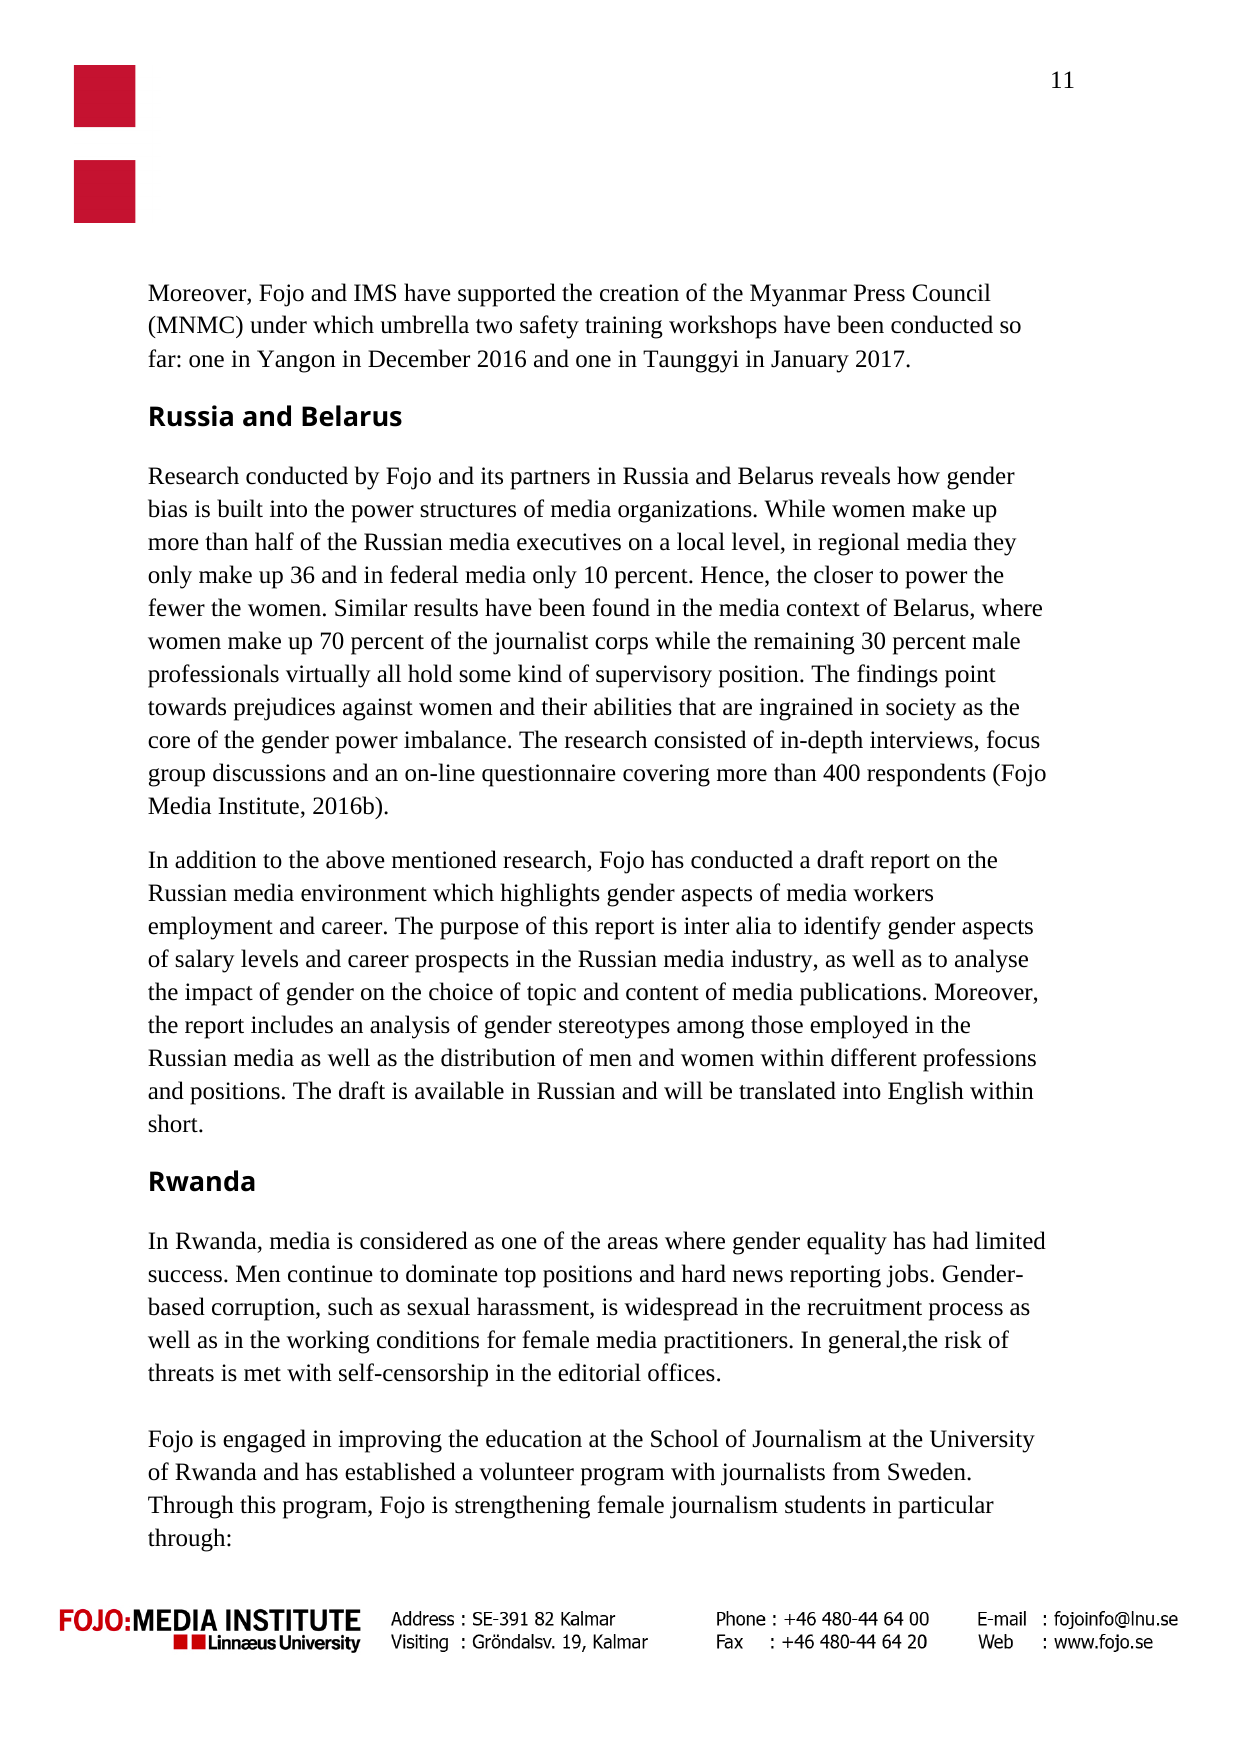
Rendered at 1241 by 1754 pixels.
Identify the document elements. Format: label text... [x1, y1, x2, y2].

subtitle Russia and Belarus [148, 397, 1053, 434]
subtitle Rwanda [148, 1163, 1053, 1200]
text Fojo is engaged in improving the education at the School of Journalism at the University of Rwanda and has established a volunteer program with journalists from Sweden. Through this program, Fojo is strengthening female journalism students in particular through: [148, 1424, 1053, 1552]
picture [73, 65, 162, 223]
picture [59, 1599, 1213, 1664]
text Moreover, Fojo and IMS have supported the creation of the Myanmar Press Council (MNMC) under which umbrella two safety training workshops have been conducted so far: one in Yangon in December 2016 and one in Taunggyi in January 2017. [148, 278, 1053, 372]
text In Rwanda, media is considered as one of the areas where gender equality has had limited success. Men continue to dominate top positions and hard news reporting jobs. Gender-based corruption, such as sexual harassment, is widespread in the recruitment process as well as in the working conditions for female media practitioners. In general,the risk of threats is met with self-censorship in the editorial offices. [148, 1226, 1053, 1387]
text In addition to the above mentioned research, Fojo has conducted a draft report on the Russian media environment which highlights gender aspects of media workers employment and career. The purpose of this report is inter alia to identify gender aspects of salary levels and career prospects in the Russian media industry, as well as to analyse the impact of gender on the choice of topic and content of media publications. Moreover, the report includes an analysis of gender stereotypes among those employed in the Russian media as well as the distribution of men and women within different professions and positions. The draft is available in Russian and will be translated into English within short. [148, 845, 1053, 1138]
text Research conducted by Fojo and its partners in Russia and Belarus reveals how gender bias is built into the power structures of media organizations. While women make up more than half of the Russian media executives on a local level, in regional media they only make up 36 and in federal media only 10 percent. Hence, the closer to power the fewer the women. Similar results have been found in the media context of Belarus, where women make up 70 percent of the journalist corps while the remaining 30 percent male professionals virtually all hold some kind of supervisory position. The findings point towards prejudices against women and their abilities that are ingrained in society as the core of the gender power imbalance. The research consisted of in-depth interviews, focus group discussions and an on-line questionnaire covering more than 400 respondents (Fojo Media Institute, 2016b). [148, 461, 1053, 820]
